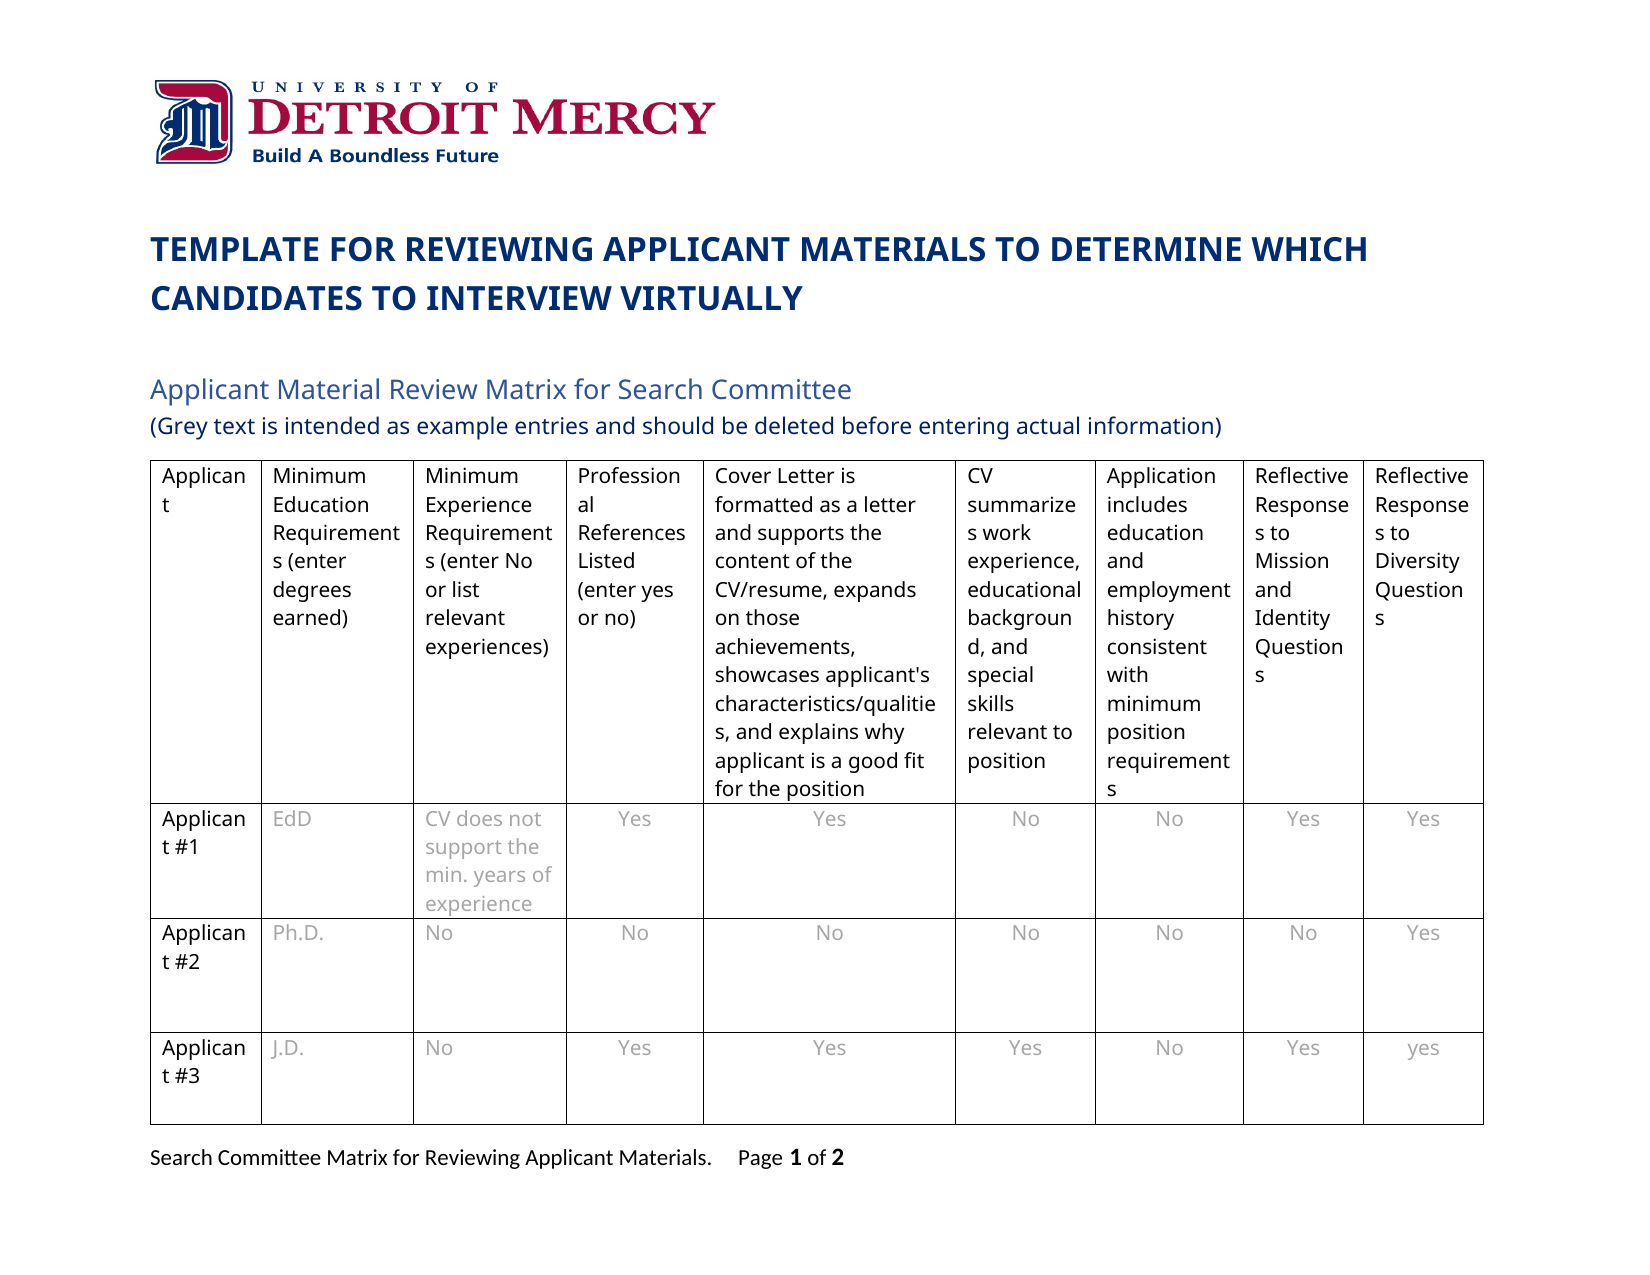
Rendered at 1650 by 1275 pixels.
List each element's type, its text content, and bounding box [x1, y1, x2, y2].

table_header Application includes education and employment history consistent with minimum position requirements [1096, 461, 1243, 803]
table_cell yes [1364, 1033, 1483, 1124]
table_cell No [956, 919, 1095, 1032]
table_cell No [567, 919, 703, 1032]
table_header Minimum Education Requirements (enter degrees earned) [262, 461, 413, 803]
table_header Minimum Experience Requirements (enter No or list relevant experiences) [414, 461, 566, 803]
table_cell No [1096, 1033, 1243, 1124]
table_cell EdD [262, 804, 413, 917]
table_cell Yes [1364, 919, 1483, 1032]
table_header Reflective Responses to Mission and Identity Questions [1244, 461, 1363, 803]
text (Grey text is intended as example entries and should be deleted before entering actual information) [150, 410, 1500, 441]
subtitle Applicant Material Review Matrix for Search Committee [150, 370, 1500, 407]
table_cell No [704, 919, 955, 1032]
table_cell Yes [567, 1033, 703, 1124]
table_cell No [1096, 804, 1243, 917]
table_cell J.D. [262, 1033, 413, 1124]
table_cell CV does not support the min. years of experience [414, 804, 566, 917]
picture [150, 75, 721, 170]
table_header Professional References Listed (enter yes or no) [567, 461, 703, 803]
table_cell Ph.D. [262, 919, 413, 1032]
table_cell No [956, 804, 1095, 917]
table_cell Yes [956, 1033, 1095, 1124]
table_cell Yes [704, 1033, 955, 1124]
subtitle TEMPLATE FOR REVIEWING APPLICANT MATERIALS TO DETERMINE WHICH CANDIDATES TO INTERVIEW VIRTUALLY [150, 225, 1500, 320]
table_cell Yes [567, 804, 703, 917]
table_cell Yes [1244, 804, 1363, 917]
table_cell No [414, 1033, 566, 1124]
table_cell Applicant #2 [151, 919, 261, 1032]
table_header Applicant [151, 461, 261, 803]
table_cell Applicant #3 [151, 1033, 261, 1124]
table_header Cover Letter is formatted as a letter and supports the content of the CV/resume, expands on those achievements, showcases applicant's characteristics/qualities, and explains why applicant is a good fit for the position [704, 461, 955, 803]
table_cell No [414, 919, 566, 1032]
table_cell No [1244, 919, 1363, 1032]
table_cell Applicant #1 [151, 804, 261, 917]
table_header CV summarizes work experience, educational background, and special skills relevant to position [956, 461, 1095, 803]
table_header Reflective Responses to Diversity Questions [1364, 461, 1483, 803]
table_cell No [1096, 919, 1243, 1032]
table_cell Yes [704, 804, 955, 917]
table_cell Yes [1364, 804, 1483, 917]
table_cell Yes [1244, 1033, 1363, 1124]
